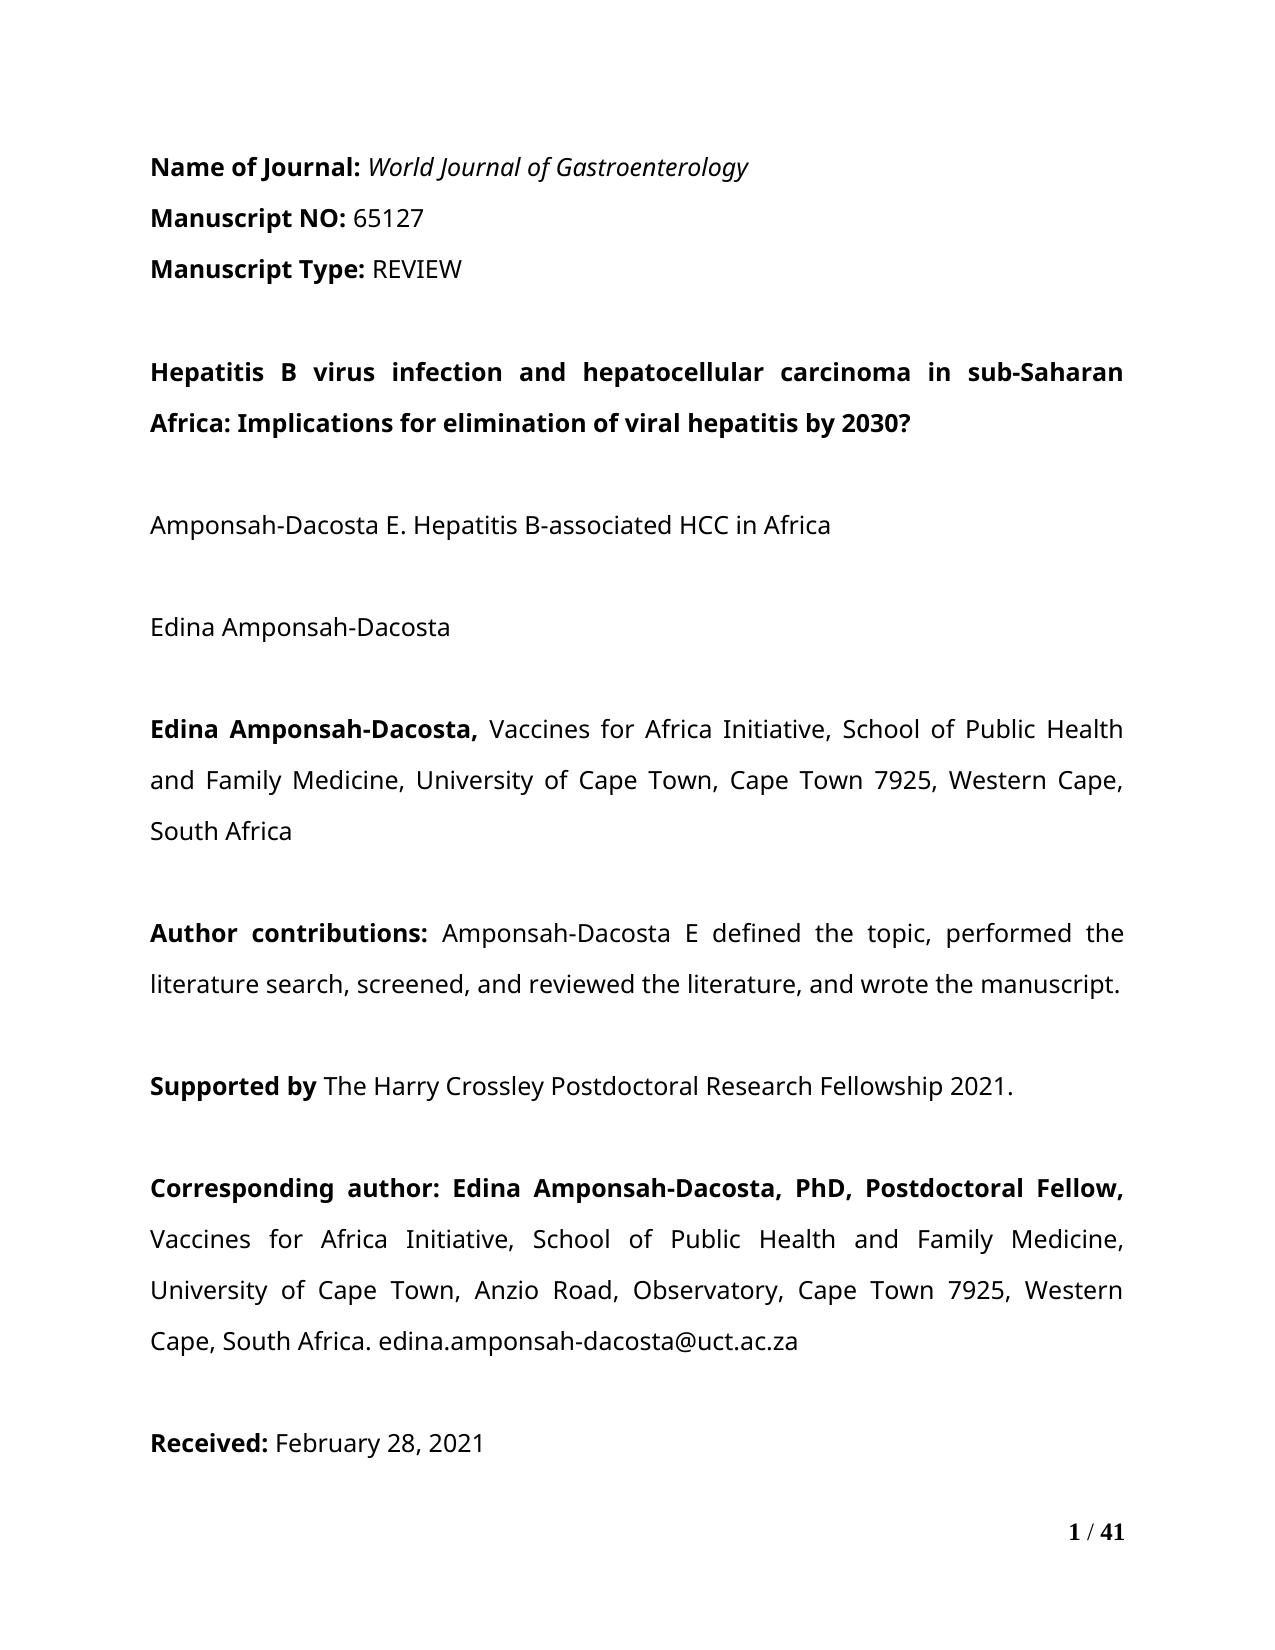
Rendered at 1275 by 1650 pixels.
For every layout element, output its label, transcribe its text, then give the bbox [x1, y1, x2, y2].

text Manuscript NO: 65127 [150, 201, 1125, 235]
text Manuscript Type: REVIEW [150, 252, 1125, 286]
text Hepatitis B virus infection and hepatocellular carcinoma in sub-Saharan Africa: Implications for elimination of viral hepatitis by 2030? [150, 354, 1125, 439]
text Amponsah-Dacosta E. Hepatitis B-associated HCC in Africa [150, 507, 1125, 541]
text Received: February 28, 2021 [150, 1426, 1125, 1460]
text Supported by The Harry Crossley Postdoctoral Research Fellowship 2021. [150, 1069, 1125, 1103]
text Edina Amponsah-Dacosta [150, 609, 1125, 643]
text Corresponding author: Edina Amponsah-Dacosta, PhD, Postdoctoral Fellow, Vaccines for Africa Initiative, School of Public Health and Family Medicine, University of Cape Town, Anzio Road, Observatory, Cape Town 7925, Western Cape, South Africa. edina.amponsah-dacosta@uct.ac.za [150, 1171, 1125, 1358]
text Author contributions: Amponsah-Dacosta E defined the topic, performed the literature search, screened, and reviewed the literature, and wrote the manuscript. [150, 916, 1125, 1001]
text Name of Journal: World Journal of Gastroenterology [150, 150, 1125, 184]
text Edina Amponsah-Dacosta, Vaccines for Africa Initiative, School of Public Health and Family Medicine, University of Cape Town, Cape Town 7925, Western Cape, South Africa [150, 711, 1125, 848]
